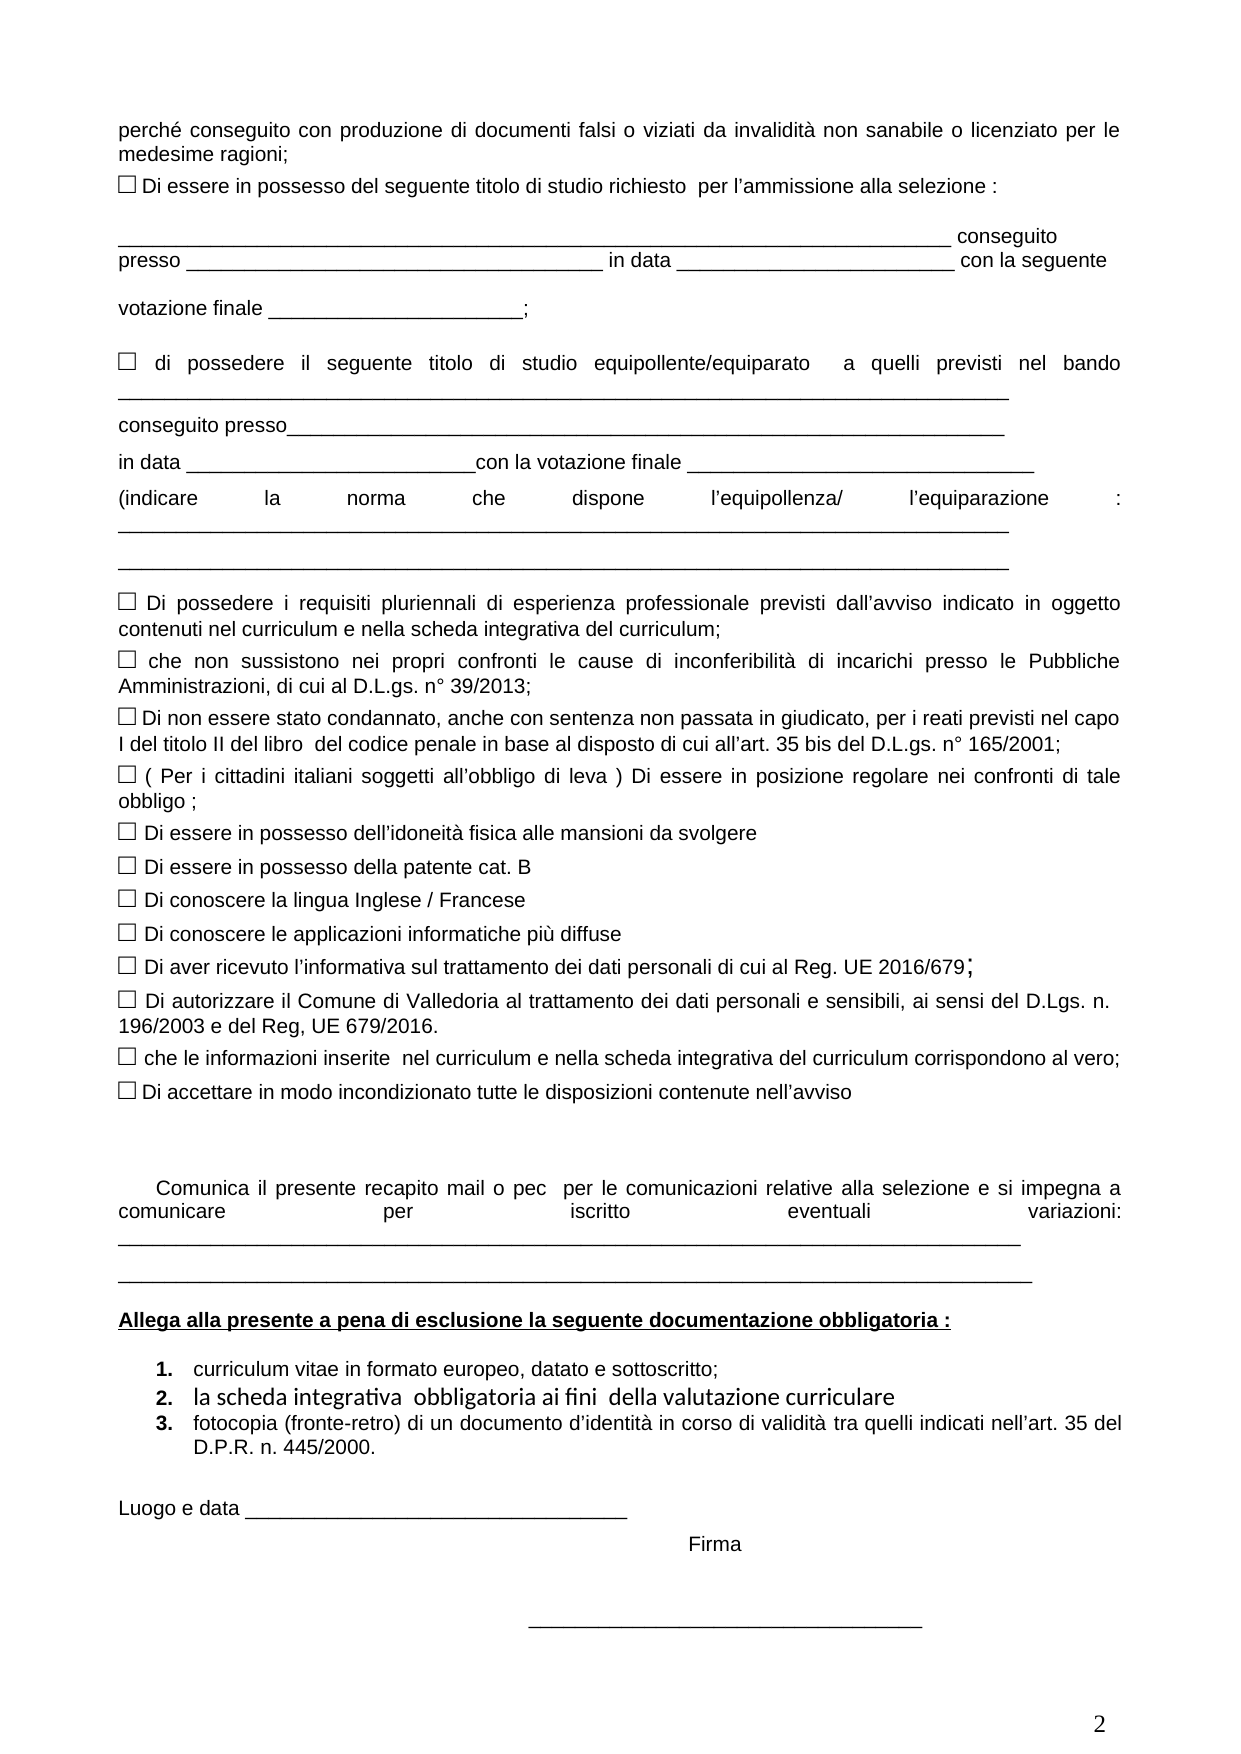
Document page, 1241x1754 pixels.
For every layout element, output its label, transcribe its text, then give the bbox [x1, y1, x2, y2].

text □ Di essere in possesso dell’idoneità fisica alle mansioni da svolgere [118, 813, 1122, 847]
text □ Di aver ricevuto l’informativa sul trattamento dei dati personali di cui al Reg. UE 2016/679; [118, 947, 1122, 981]
text __________________________________ [266, 1605, 1112, 1629]
text □ che non sussistono nei propri confronti le cause di inconferibilità di incarichi presso le Pubbliche Amministrazioni, di cui al D.L.gs. n° 39/2013; [118, 641, 1122, 698]
text □ Di non essere stato condannato, anche con sentenza non passata in giudicato, per i reati previsti nel capo I del titolo II del libro del codice penale in base al disposto di cui all’art. 35 bis del D.L.gs. n° 165/2001; [118, 698, 1122, 756]
list fotocopia (fronte-retro) di un documento d’identità in corso di validità tra quelli indicati nell’art. 35 del D.P.R. n. 445/2000. [156, 1411, 1122, 1459]
text _______________________________________________________________________________ [118, 1260, 1112, 1284]
text in data _________________________con la votazione finale ______________________________ [118, 450, 1122, 474]
text □ Di essere in possesso del seguente titolo di studio richiesto per l’ammissione alla selezione : [118, 166, 1122, 199]
text presso ____________________________________ in data ________________________ con la seguente [118, 247, 1122, 271]
text □ Di essere in possesso della patente cat. B [118, 847, 1122, 880]
text Allega alla presente a pena di esclusione la seguente documentazione obbligatoria : [118, 1308, 1112, 1332]
text conseguito presso______________________________________________________________ [118, 413, 1122, 437]
text □ Di autorizzare il Comune di Valledoria al trattamento dei dati personali e sensibili, ai sensi del D.Lgs. n. 196/2003 e del Reg, UE 679/2016. [118, 981, 1112, 1038]
text ________________________________________________________________________ conseguito [118, 223, 1122, 247]
list curriculum vitae in formato europeo, datato e sottoscritto; [156, 1357, 1122, 1381]
text □ che le informazioni inserite nel curriculum e nella scheda integrativa del curriculum corrispondono al vero; [118, 1038, 1122, 1072]
text votazione finale ______________________; [118, 295, 1122, 319]
text Comunica il presente recapito mail o pec per le comunicazioni relative alla selezione e si impegna a comunicare per iscritto eventuali variazioni: ______________________________________________________________________________ [118, 1175, 1122, 1247]
text Luogo e data _________________________________ [118, 1496, 1112, 1519]
text Firma [118, 1532, 1112, 1556]
text □ di possedere il seguente titolo di studio equipollente/equiparato a quelli previsti nel bando _____________________________________________________________________________ [118, 343, 1122, 401]
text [118, 118, 1122, 166]
text □ Di conoscere le applicazioni informatiche più diffuse [118, 914, 1122, 947]
text (indicare la norma che dispone l’equipollenza/ l’equiparazione : _____________________________________________________________________________ [118, 486, 1122, 534]
text □ Di conoscere la lingua Inglese / Francese [118, 880, 1122, 914]
list la scheda integrativa obbligatoria ai fini della valutazione curriculare [156, 1381, 1122, 1411]
text □ ( Per i cittadini italiani soggetti all’obbligo di leva ) Di essere in posizione regolare nei confronti di tale obbligo ; [118, 756, 1122, 813]
text □ Di possedere i requisiti pluriennali di esperienza professionale previsti dall’avviso indicato in oggetto contenuti nel curriculum e nella scheda integrativa del curriculum; [118, 583, 1122, 641]
text □ Di accettare in modo incondizionato tutte le disposizioni contenute nell’avviso [118, 1072, 1122, 1105]
text _____________________________________________________________________________ [118, 547, 1122, 571]
